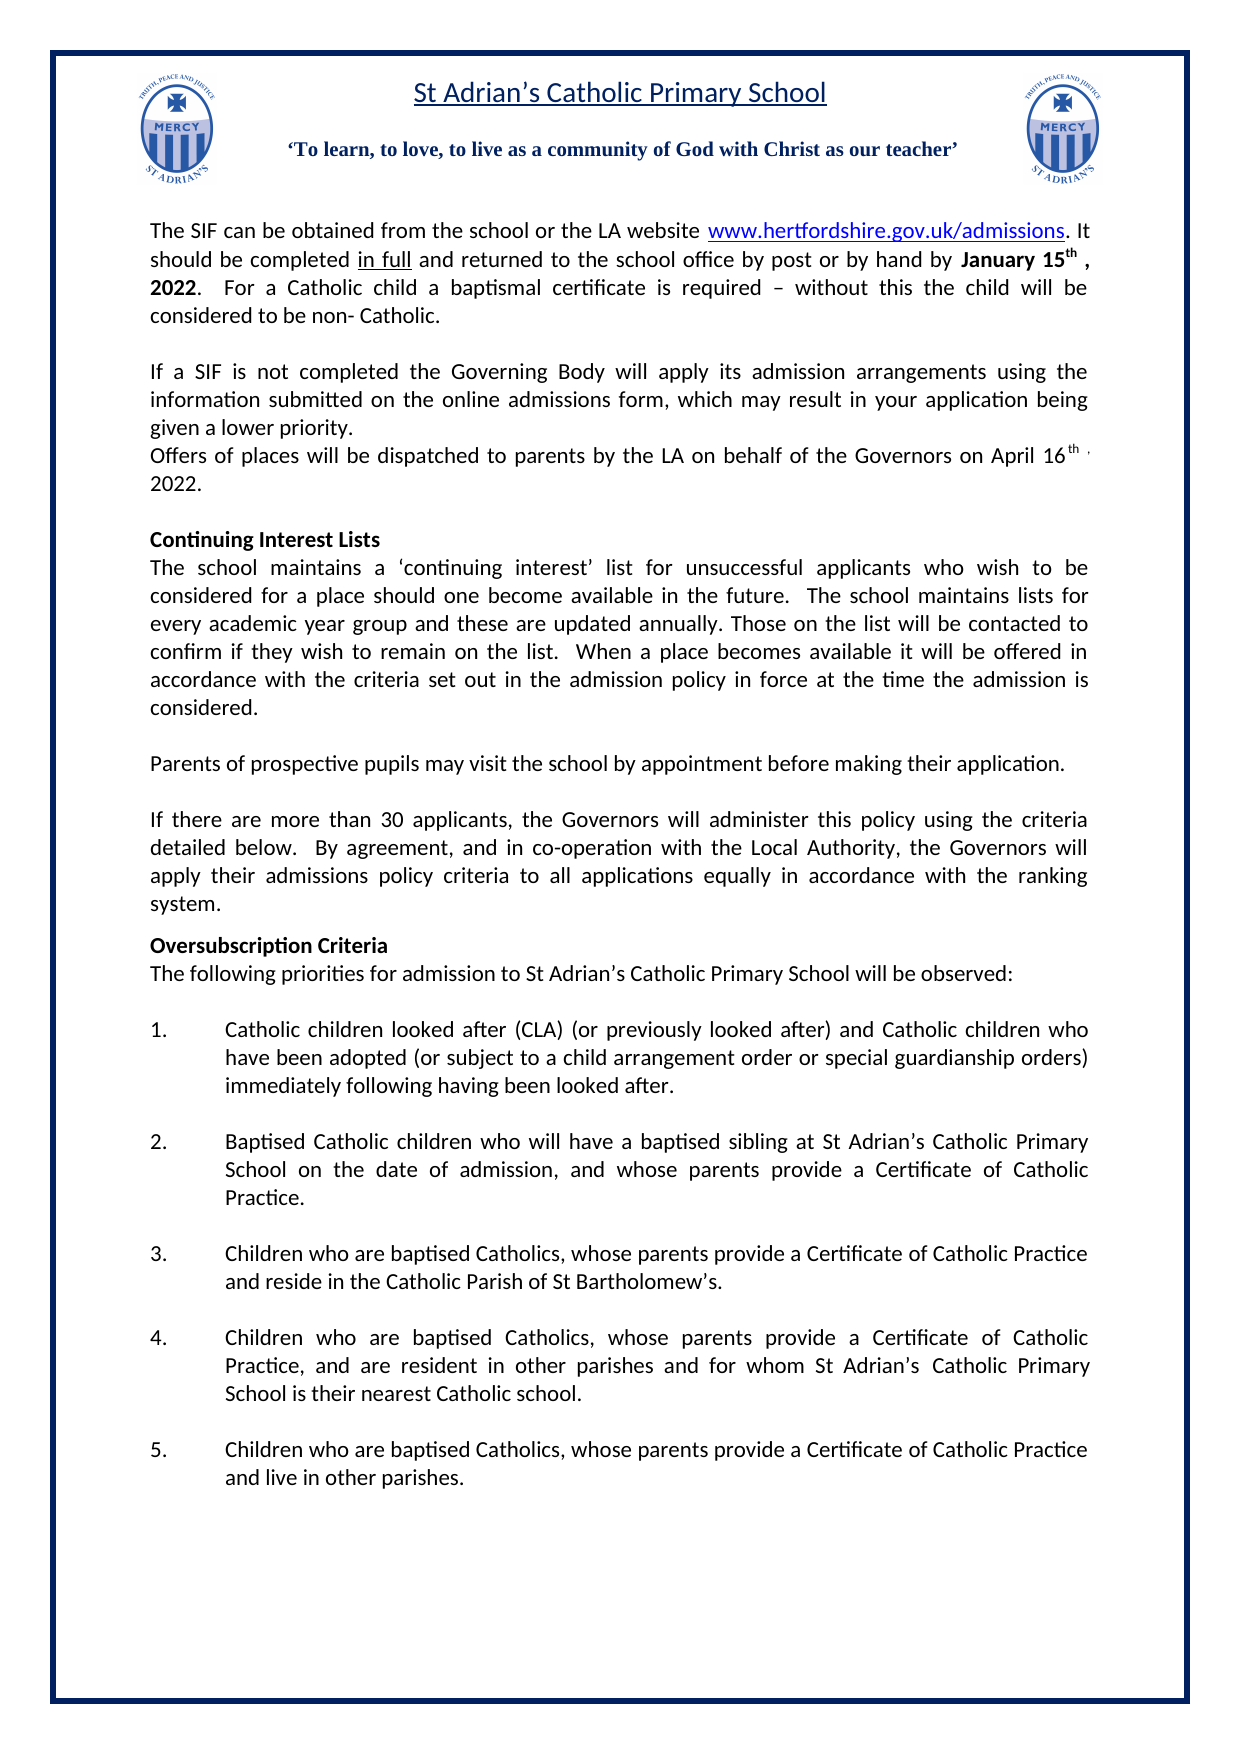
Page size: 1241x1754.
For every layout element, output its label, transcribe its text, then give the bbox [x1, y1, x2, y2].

text 5. Children who are baptised Catholics, whose parents provide a Certificate of Catholic Practice and live in other parishes. [150, 1435, 1090, 1491]
text 1. Catholic children looked after (CLA) (or previously looked after) and Catholic children who have been adopted (or subject to a child arrangement order or special guardianship orders) immediately following having been looked after. [150, 1015, 1090, 1099]
text Oversubscription Criteria [150, 930, 1090, 959]
text Continuing Interest Lists [150, 525, 1090, 553]
text 3. Children who are baptised Catholics, whose parents provide a Certificate of Catholic Practice and reside in the Catholic Parish of St Bartholomew’s. [150, 1239, 1090, 1295]
text The SIF can be obtained from the school or the LA website www.hertfordshire.gov.uk/admissions. It should be completed in full and returned to the school office by post or by hand by January 15th , 2022. For a Catholic child a baptismal certificate is required – without this the child will be considered to be non- Catholic. [150, 217, 1090, 329]
text 2. Baptised Catholic children who will have a baptised sibling at St Adrian’s Catholic Primary School on the date of admission, and whose parents provide a Certificate of Catholic Practice. [150, 1127, 1090, 1211]
text If a SIF is not completed the Governing Body will apply its admission arrangements using the information submitted on the online admissions form, which may result in your application being given a lower priority. [150, 357, 1090, 441]
picture [137, 73, 217, 185]
text Offers of places will be dispatched to parents by the LA on behalf of the Governors on April 16th , 2022. [150, 441, 1090, 497]
text If there are more than 30 applicants, the Governors will administer this policy using the criteria detailed below. By agreement, and in co-operation with the Local Authority, the Governors will apply their admissions policy criteria to all applications equally in accordance with the ranking system. [150, 805, 1090, 917]
picture [1023, 73, 1103, 185]
text The following priorities for admission to St Adrian’s Catholic Primary School will be observed: [150, 959, 1090, 987]
text Parents of prospective pupils may visit the school by appointment before making their application. [150, 749, 1090, 777]
text The school maintains a ‘continuing interest’ list for unsuccessful applicants who wish to be considered for a place should one become available in the future. The school maintains lists for every academic year group and these are updated annually. Those on the list will be contacted to confirm if they wish to remain on the list. When a place becomes available it will be offered in accordance with the criteria set out in the admission policy in force at the time the admission is considered. [150, 553, 1090, 721]
text 4. Children who are baptised Catholics, whose parents provide a Certificate of Catholic Practice, and are resident in other parishes and for whom St Adrian’s Catholic Primary School is their nearest Catholic school. [150, 1323, 1090, 1407]
